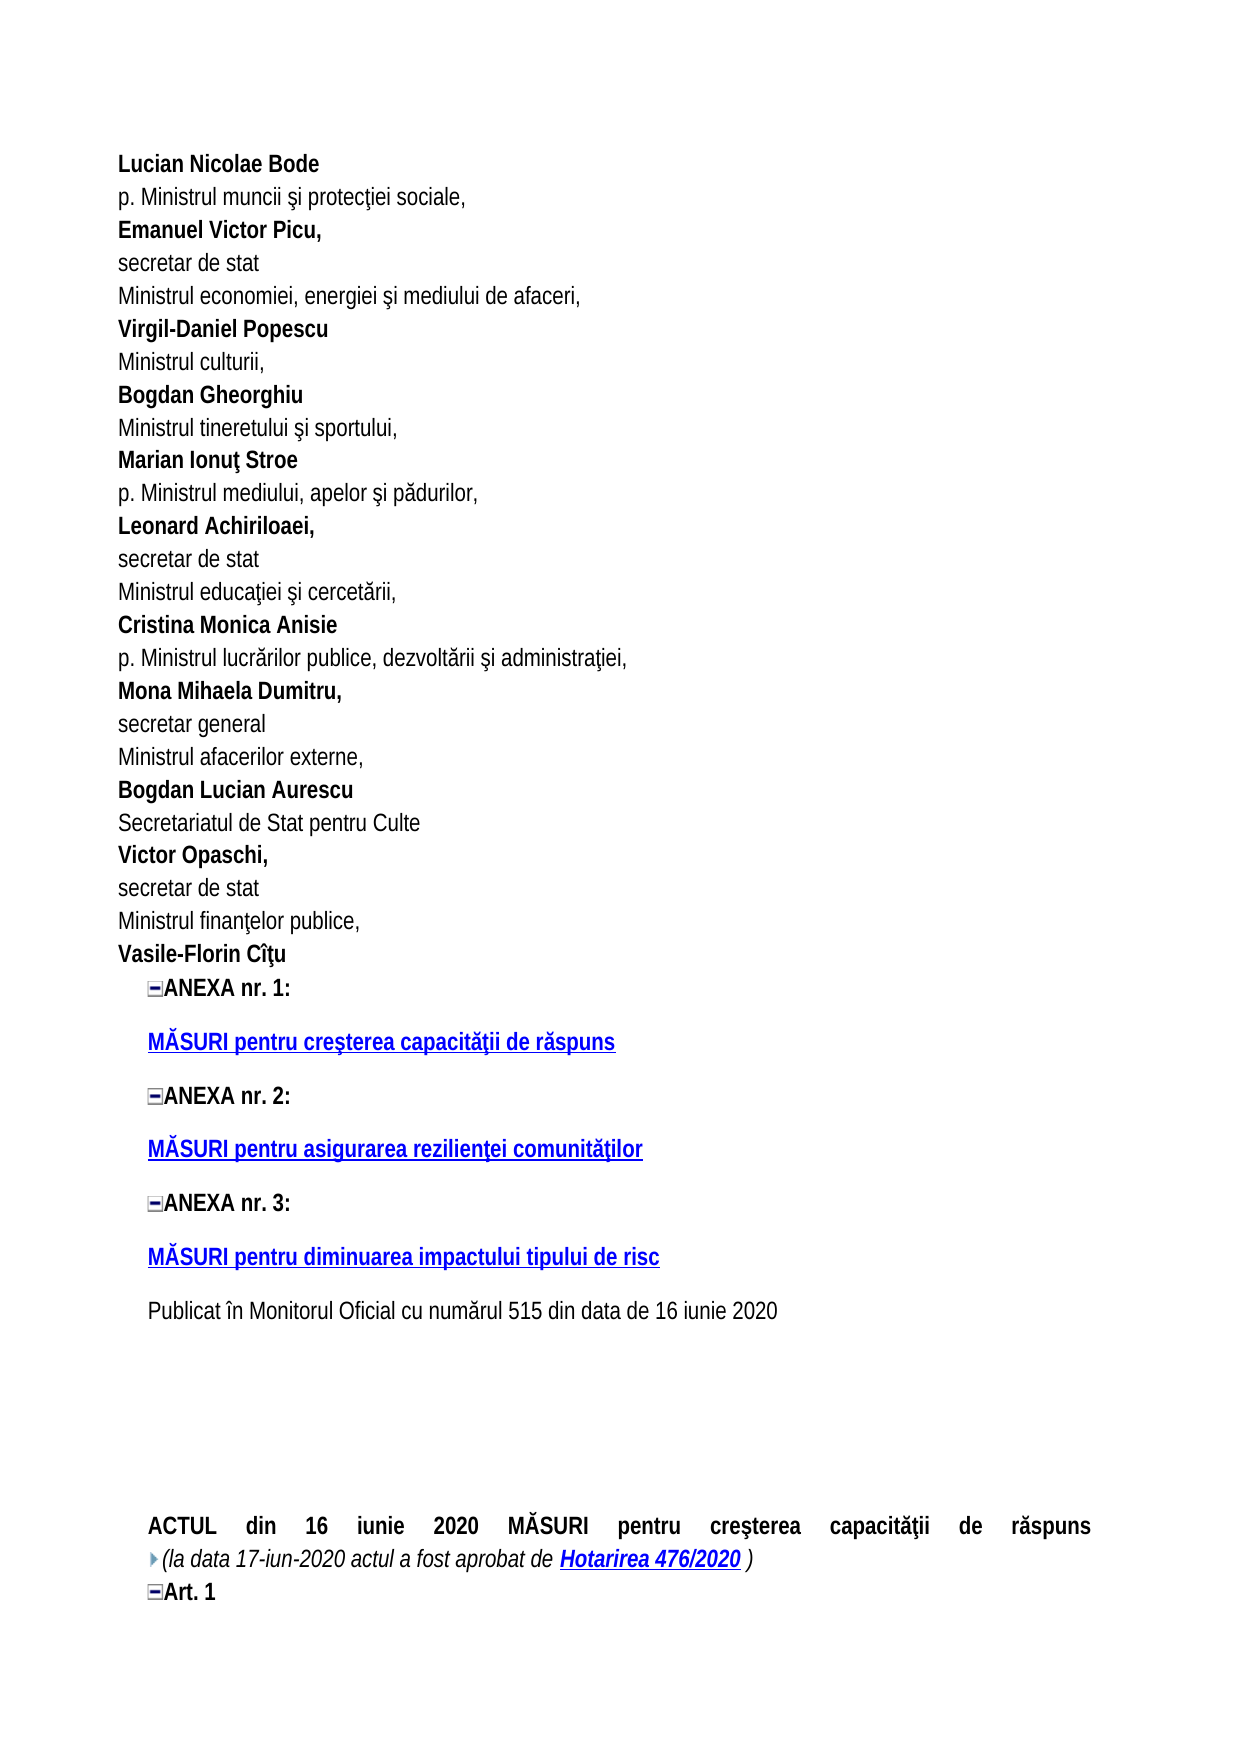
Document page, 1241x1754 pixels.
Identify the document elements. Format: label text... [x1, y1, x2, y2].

text ACTUL din 16 iunie 2020 MĂSURI pentru creşterea capacităţii de răspuns (la data 17-iun-2020 actul a fost aprobat de Hotarirea 476/2020 ) [148, 1511, 1093, 1572]
picture [147, 981, 164, 997]
picture [147, 1088, 164, 1105]
text MĂSURI pentru diminuarea impactului tipului de risc [148, 1242, 1093, 1271]
text ANEXA nr. 2: [148, 1081, 1093, 1109]
picture [147, 1552, 162, 1567]
text Art. 1 [148, 1577, 1093, 1605]
text ANEXA nr. 1: [148, 973, 1093, 1002]
text Publicat în Monitorul Oficial cu numărul 515 din data de 16 iunie 2020 [148, 1296, 1093, 1324]
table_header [116, 148, 1124, 973]
picture [147, 1584, 164, 1600]
text MĂSURI pentru asigurarea rezilienţei comunităţilor [148, 1134, 1093, 1163]
text MĂSURI pentru creşterea capacităţii de răspuns [148, 1027, 1093, 1056]
text ANEXA nr. 3: [148, 1188, 1093, 1217]
picture [147, 1196, 164, 1212]
